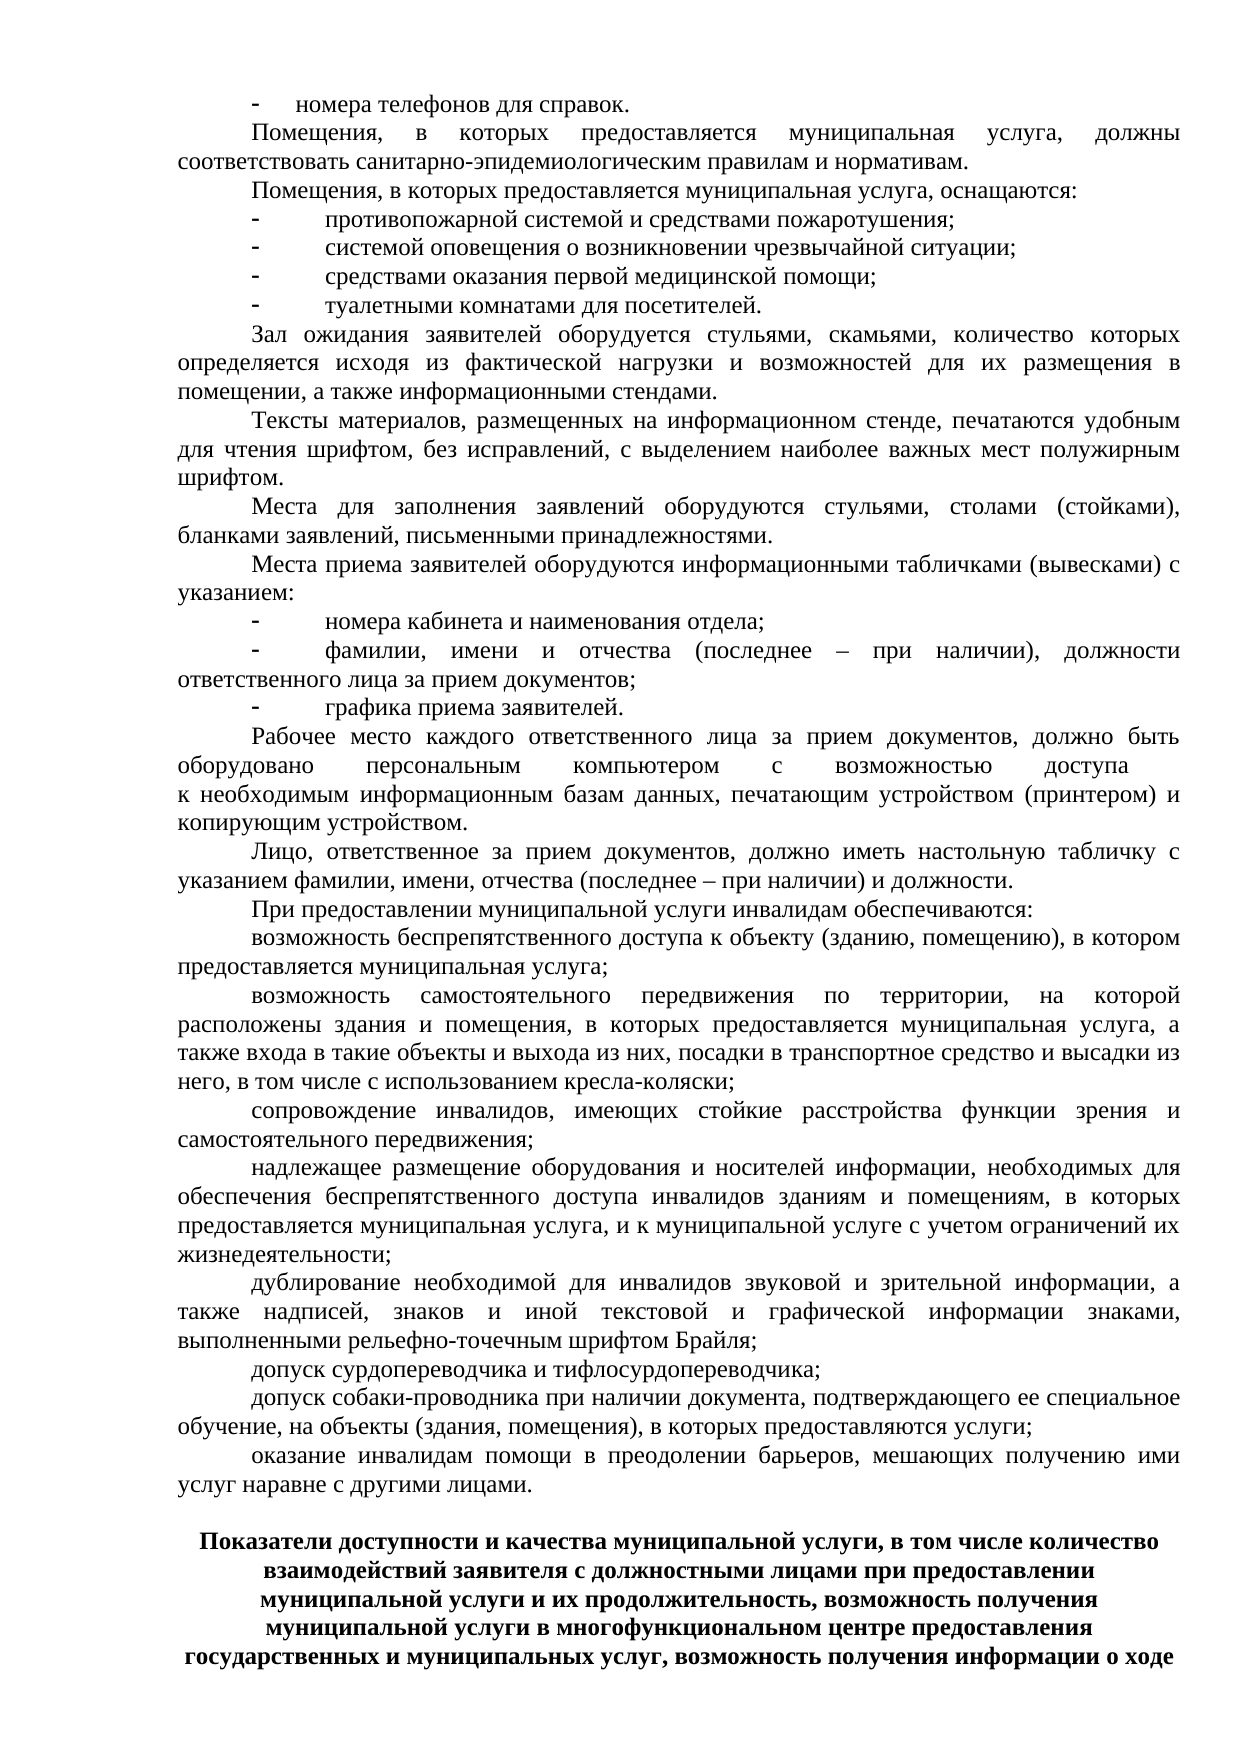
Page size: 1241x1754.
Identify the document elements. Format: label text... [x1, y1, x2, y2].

text Места для заполнения заявлений оборудуются стульями, столами (стойками), бланками заявлений, письменными принадлежностями. [177, 491, 1181, 549]
text дублирование необходимой для инвалидов звуковой и зрительной информации, а также надписей, знаков и иной текстовой и графической информации знаками, выполненными рельефно-точечным шрифтом Брайля; [177, 1267, 1181, 1354]
text При предоставлении муниципальной услуги инвалидам обеспечиваются: [177, 894, 1181, 922]
text надлежащее размещение оборудования и носителей информации, необходимых для обеспечения беспрепятственного доступа инвалидов зданиям и помещениям, в которых предоставляется муниципальная услуга, и к муниципальной услуге с учетом ограничений их жизнедеятельности; [177, 1152, 1181, 1267]
list графика приема заявителей. [177, 692, 1181, 721]
text возможность беспрепятственного доступа к объекту (зданию, помещению), в котором предоставляется муниципальная услуга; [177, 922, 1181, 980]
text допуск сурдопереводчика и тифлосурдопереводчика; [177, 1354, 1181, 1382]
text допуск собаки-проводника при наличии документа, подтверждающего ее специальное обучение, на объекты (здания, помещения), в которых предоставляются услуги; [177, 1382, 1181, 1440]
text Рабочее место каждого ответственного лица за прием документов, должно быть оборудовано персональным компьютером с возможностью доступа к необходимым информационным базам данных, печатающим устройством (принтером) и копирующим устройством. [177, 721, 1181, 836]
text Лицо, ответственное за прием документов, должно иметь настольную табличку с указанием фамилии, имени, отчества (последнее – при наличии) и должности. [177, 836, 1181, 894]
text Зал ожидания заявителей оборудуется стульями, скамьями, количество которых определяется исходя из фактической нагрузки и возможностей для их размещения в помещении, а также информационными стендами. [177, 319, 1181, 405]
text возможность самостоятельного передвижения по территории, на которой расположены здания и помещения, в которых предоставляется муниципальная услуга, а также входа в такие объекты и выхода из них, посадки в транспортное средство и высадки из него, в том числе с использованием кресла-коляски; [177, 980, 1181, 1095]
list номера кабинета и наименования отдела; [177, 606, 1181, 635]
list туалетными комнатами для посетителей. [177, 290, 1181, 319]
text Помещения, в которых предоставляется муниципальная услуга, оснащаются: [177, 175, 1181, 204]
text Помещения, в которых предоставляется муниципальная услуга, должны соответствовать санитарно-эпидемиологическим правилам и нормативам. [177, 117, 1181, 175]
list противопожарной системой и средствами пожаротушения; [177, 204, 1181, 232]
text Тексты материалов, размещенных на информационном стенде, печатаются удобным для чтения шрифтом, без исправлений, с выделением наиболее важных мест полужирным шрифтом. [177, 405, 1181, 491]
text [177, 1526, 1181, 1670]
text сопровождение инвалидов, имеющих стойкие расстройства функции зрения и самостоятельного передвижения; [177, 1095, 1181, 1152]
text оказание инвалидам помощи в преодолении барьеров, мешающих получению ими услуг наравне с другими лицами. [177, 1440, 1181, 1497]
list номера телефонов для справок. [177, 89, 1181, 117]
list фамилии, имени и отчества (последнее – при наличии), должности ответственного лица за прием документов; [177, 635, 1181, 692]
list средствами оказания первой медицинской помощи; [177, 261, 1181, 290]
list системой оповещения о возникновении чрезвычайной ситуации; [177, 232, 1181, 261]
text Места приема заявителей оборудуются информационными табличками (вывесками) с указанием: [177, 549, 1181, 606]
